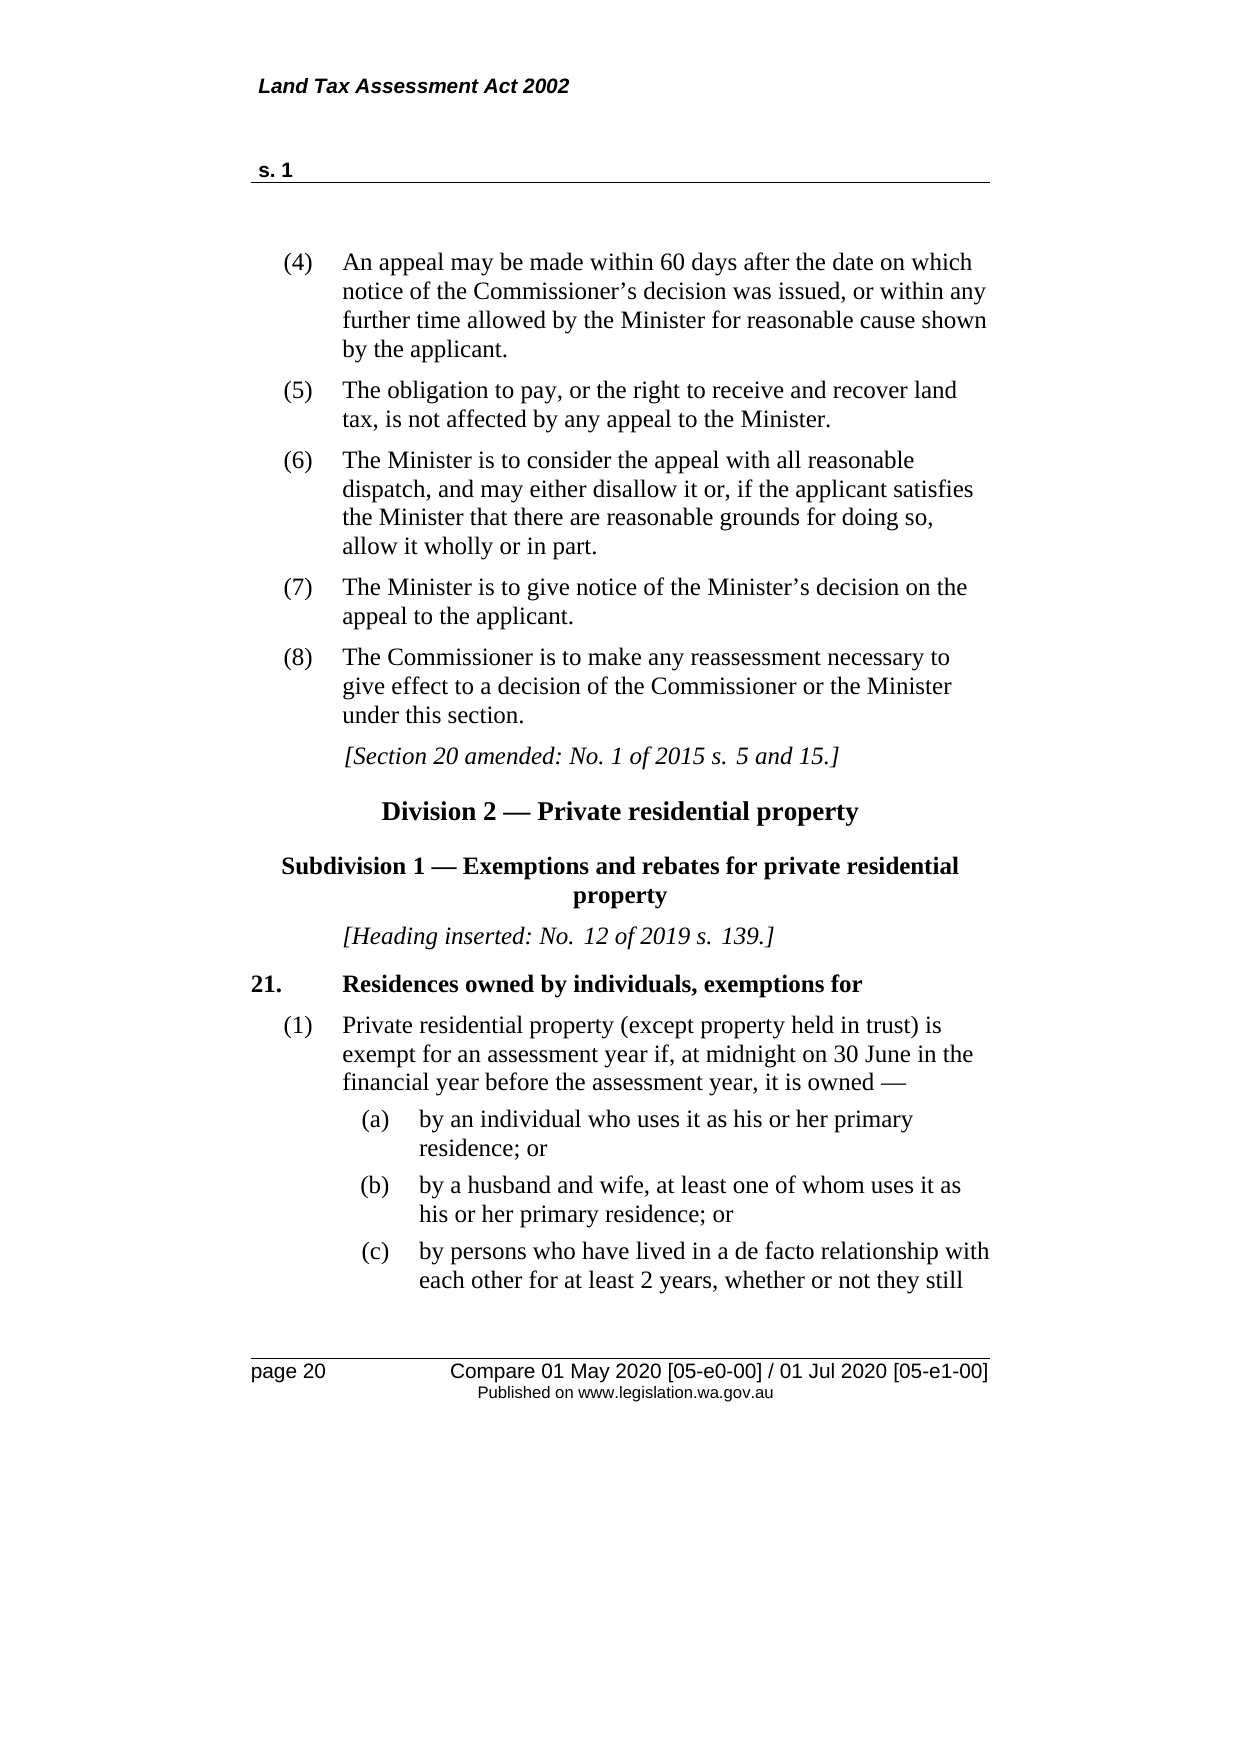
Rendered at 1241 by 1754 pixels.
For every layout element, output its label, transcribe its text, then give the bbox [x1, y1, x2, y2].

subtitle Division 2 — Private residential property [251, 795, 990, 826]
text (7) The Minister is to give notice of the Minister’s decision on the appeal to the applicant. [251, 572, 990, 630]
text (1) Private residential property (except property held in trust) is exempt for an assessment year if, at midnight on 30 June in the financial year before the assessment year, it is owned — [251, 1010, 990, 1096]
text (4) An appeal may be made within 60 days after the date on which notice of the Commissioner’s decision was issued, or within any further time allowed by the Minister for reasonable cause shown by the applicant. [251, 247, 990, 362]
text [Section 20 amended: No. 1 of 2015 s. 5 and 15.] [251, 741, 990, 770]
text (b) by a husband and wife, at least one of whom uses it as his or her primary residence; or [251, 1170, 990, 1228]
text (6) The Minister is to consider the appeal with all reasonable dispatch, and may either disallow it or, if the applicant satisfies the Minister that there are reasonable grounds for doing so, allow it wholly or in part. [251, 445, 990, 560]
text (5) The obligation to pay, or the right to receive and recover land tax, is not affected by any appeal to the Minister. [251, 375, 990, 432]
subtitle [Heading inserted: No. 12 of 2019 s. 139.] [251, 921, 990, 950]
subtitle Subdivision 1 — Exemptions and rebates for private residential property [251, 851, 990, 909]
text (a) by an individual who uses it as his or her primary residence; or [251, 1104, 990, 1162]
text (8) The Commissioner is to make any reassessment necessary to give effect to a decision of the Commissioner or the Minister under this section. [251, 642, 990, 729]
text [251, 1236, 990, 1294]
subtitle 21. Residences owned by individuals, exemptions for [251, 969, 990, 997]
